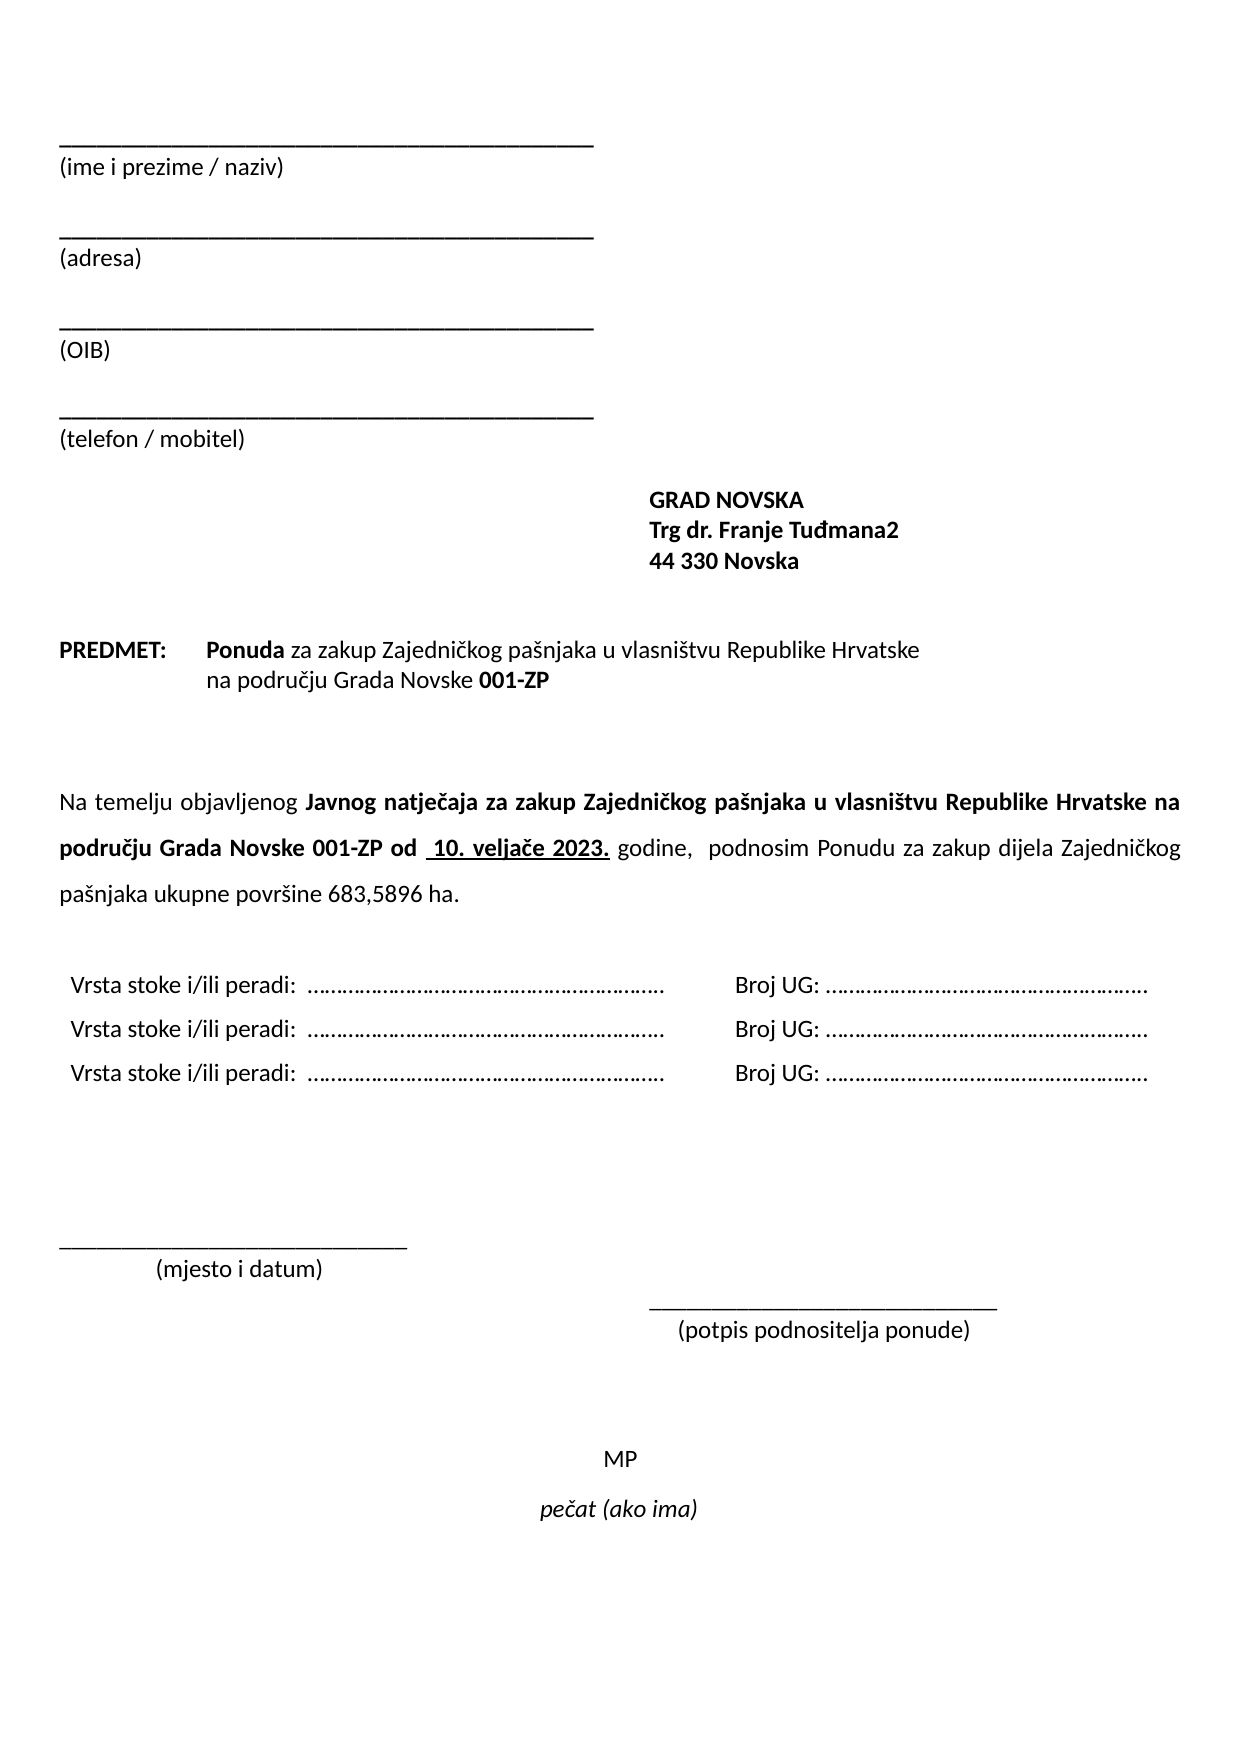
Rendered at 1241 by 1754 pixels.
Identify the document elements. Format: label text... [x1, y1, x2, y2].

table_cell Broj UG: ……………………………………………….. [724, 1013, 1180, 1057]
text na području Grada Novske 001-ZP [206, 664, 1181, 695]
text ____________________________ [59, 1283, 1181, 1314]
text (telefon / mobitel) [59, 423, 1181, 453]
table_cell Vrsta stoke i/ili peradi: …………………………………………………….. [59, 1013, 723, 1057]
text ____________________________ [59, 1222, 1181, 1253]
text Na temelju objavljenog Javnog natječaja za zakup Zajedničkog pašnjaka u vlasništvu Republike Hrvatske na području Grada Novske 001-ZP od 10. veljače 2023. godine, podnosim Ponudu za zakup dijela Zajedničkog pašnjaka ukupne površine 683,5896 ha. [59, 787, 1181, 908]
text ___________________________________________ [59, 392, 1181, 423]
text GRAD NOVSKA [509, 484, 1181, 514]
text (mjesto i datum) [59, 1253, 1181, 1283]
text Trg dr. Franje Tuđmana2 [509, 514, 1181, 545]
table_header Broj UG: ……………………………………………….. [724, 970, 1180, 1013]
text (ime i prezime / naziv) [59, 151, 1181, 181]
table_header Vrsta stoke i/ili peradi: …………………………………………………….. [59, 970, 723, 1013]
text (potpis podnositelja ponude) [59, 1314, 1181, 1344]
text (OIB) [59, 334, 1181, 364]
text 44 330 Novska [509, 545, 1181, 575]
table_cell Vrsta stoke i/ili peradi: …………………………………………………….. [59, 1057, 723, 1100]
text pečat (ako ima) [59, 1493, 1181, 1524]
text ___________________________________________ [59, 303, 1181, 334]
text MP [59, 1444, 1181, 1474]
text (adresa) [59, 242, 1181, 273]
table_cell Broj UG: ……………………………………………….. [724, 1057, 1180, 1100]
text ___________________________________________ [59, 212, 1181, 242]
text ___________________________________________ [59, 120, 1181, 151]
text PREDMET: Ponuda za zakup Zajedničkog pašnjaka u vlasništvu Republike Hrvatske [59, 634, 1181, 664]
